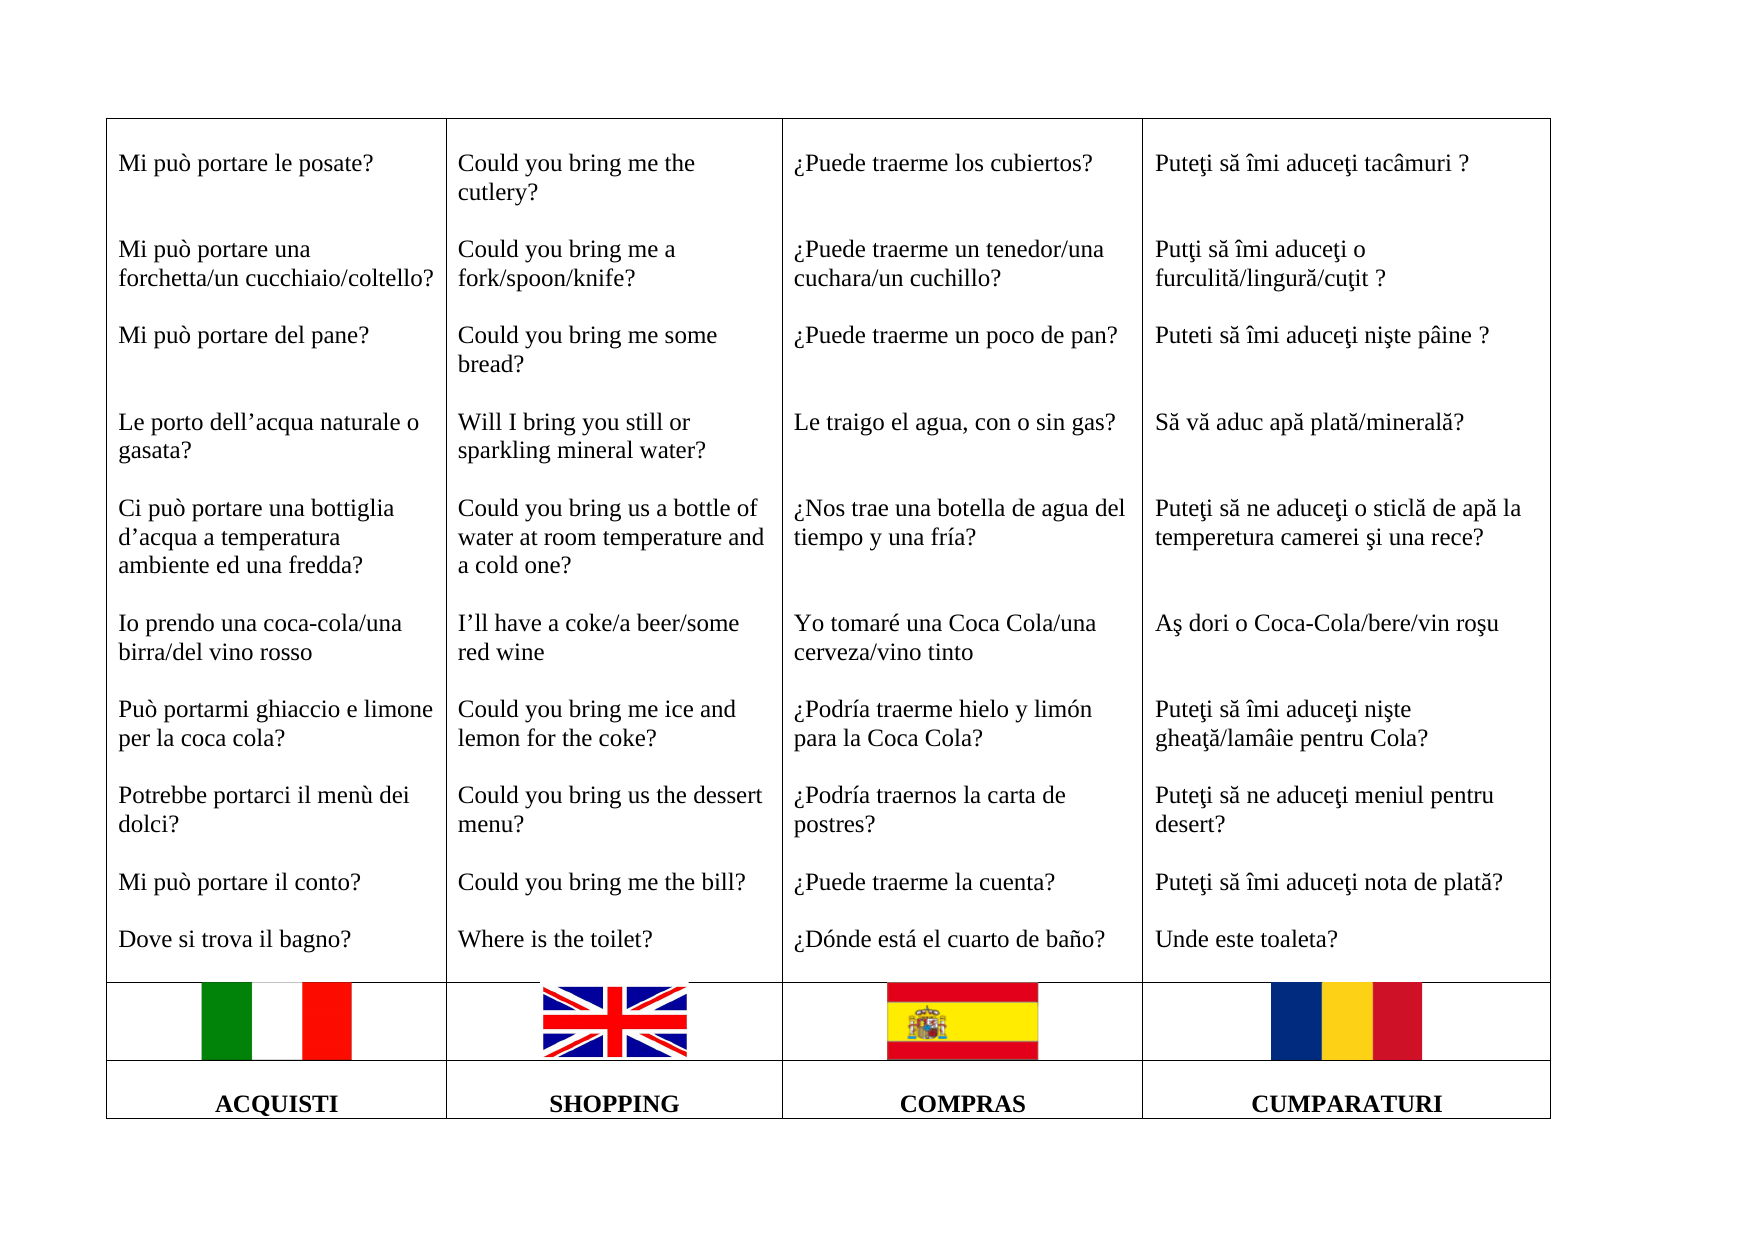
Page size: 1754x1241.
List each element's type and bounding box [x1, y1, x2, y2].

table_cell [447, 119, 782, 982]
table_cell [783, 983, 887, 1059]
table_cell [447, 1061, 782, 1118]
table_cell [107, 119, 446, 982]
picture [1271, 982, 1423, 1060]
picture [540, 982, 689, 1060]
table_cell [352, 983, 446, 1059]
picture [887, 982, 1039, 1060]
picture [201, 982, 352, 1060]
table_cell [783, 1061, 1142, 1118]
table_cell [1143, 119, 1550, 982]
table_cell [447, 983, 540, 1059]
table_cell [783, 119, 1142, 982]
table_cell [1143, 1061, 1550, 1118]
table_cell [1039, 983, 1142, 1059]
table_cell [1423, 983, 1550, 1059]
table_cell [107, 1061, 446, 1118]
table_cell [689, 983, 782, 1059]
table_cell [107, 983, 201, 1059]
table_cell [1143, 983, 1271, 1059]
